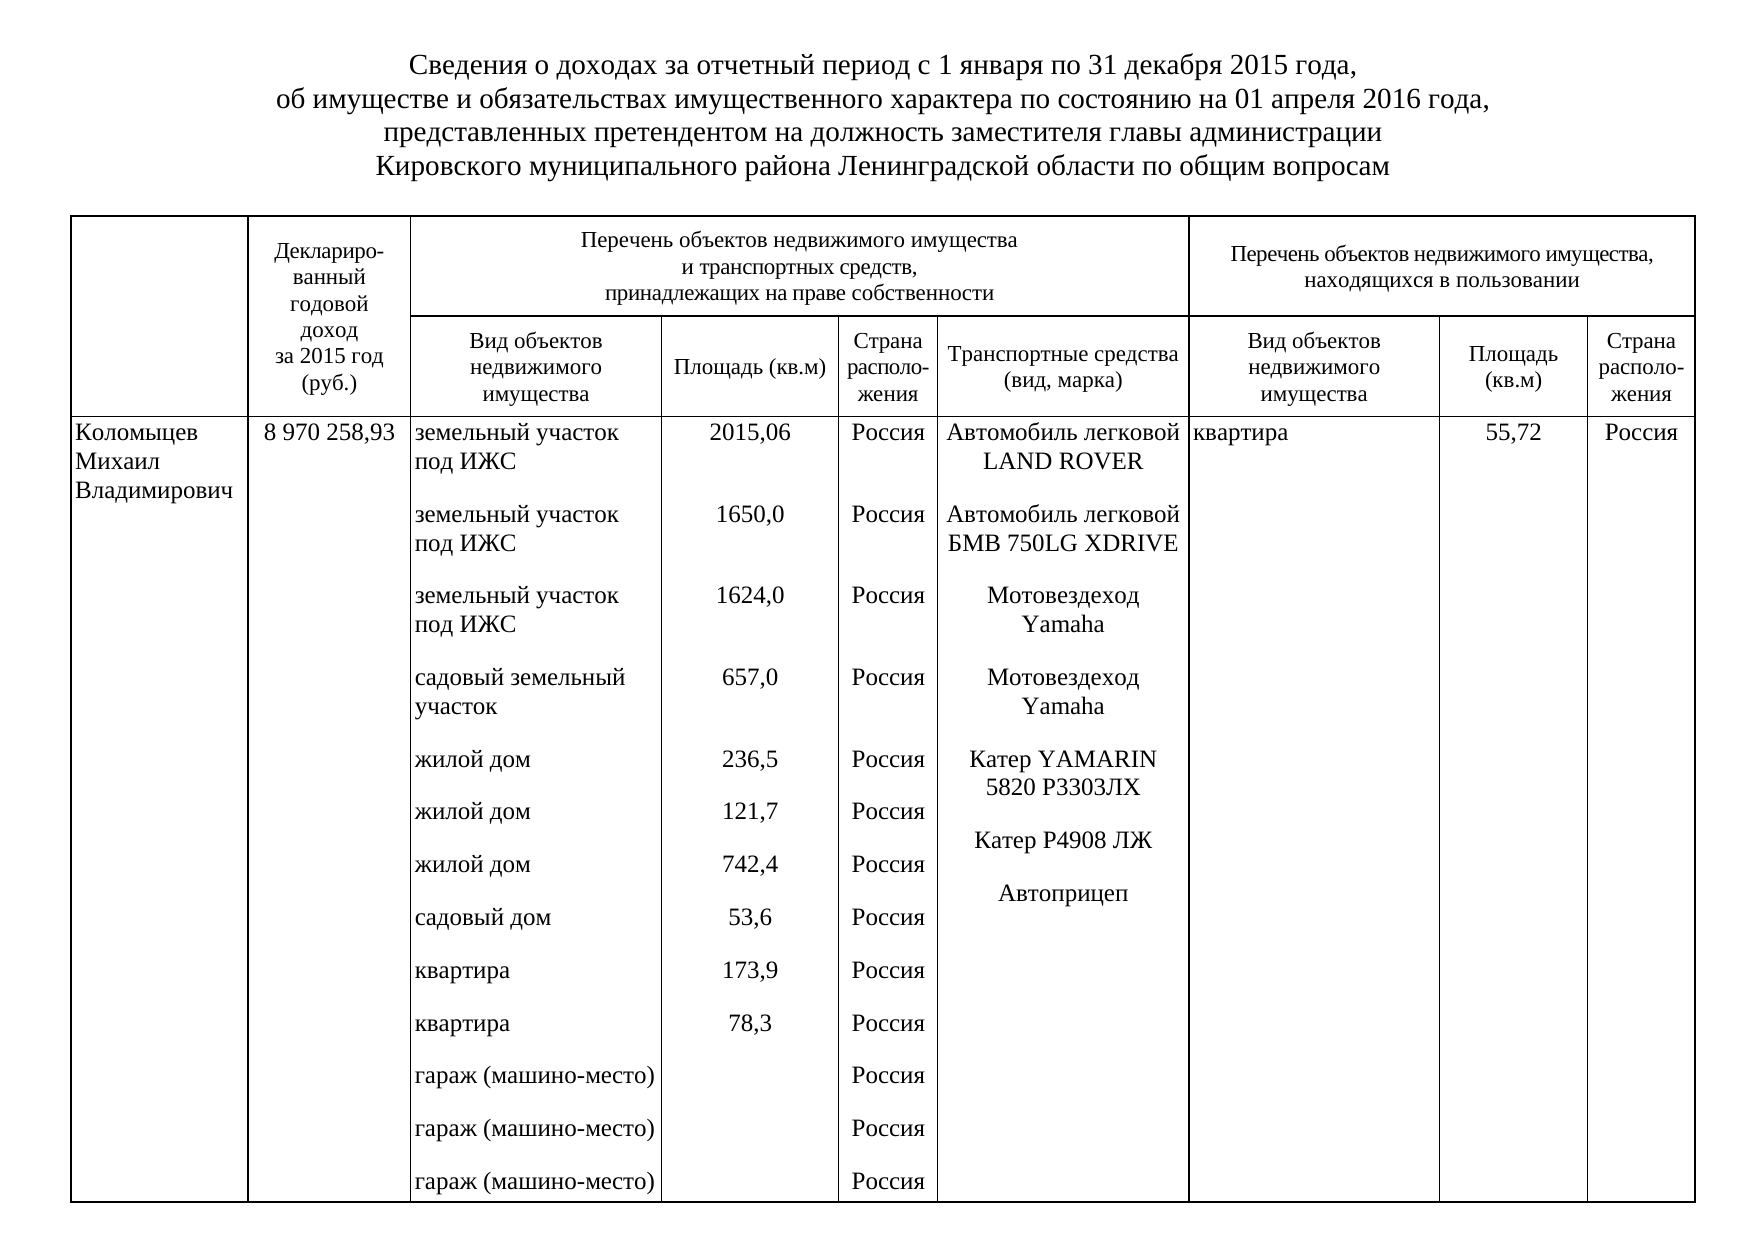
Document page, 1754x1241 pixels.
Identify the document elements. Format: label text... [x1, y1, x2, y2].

table_cell Площадь (кв.м) [1440, 317, 1587, 416]
table_cell 8 970 258,93 [249, 417, 410, 1201]
table_cell Россия [1588, 417, 1694, 1201]
table_cell Транспортные средства (вид, марка) [938, 317, 1188, 416]
table_cell Автомобиль легковой LAND ROVER Автомобиль легковой БМВ 750LG XDRIVE Мотовездеход Yamaha Мотовездеход Yamaha Катер YAMARIN 5820 P3303ЛХ Катер Р4908 ЛЖ Автоприцеп [938, 417, 1188, 1201]
table_cell Коломыцев Михаил Владимирович [72, 417, 247, 1201]
table_cell земельный участок под ИЖС земельный участок под ИЖС земельный участок под ИЖС садовый земельный участок жилой дом жилой дом жилой дом садовый дом квартира квартира гараж (машино-место) гараж (машино-место) гараж (машино-место) [411, 417, 661, 1201]
text Кировского муниципального района Ленинградской области по общим вопросам [71, 148, 1695, 181]
table_cell Вид объектов недвижимого имущества [411, 317, 661, 416]
table_cell Страна располо-жения [839, 317, 937, 416]
table_header Перечень объектов недвижимого имущества и транспортных средств, принадлежащих на праве собственности [411, 217, 1188, 315]
table_cell квартира [1190, 417, 1439, 1201]
table_header Перечень объектов недвижимого имущества, находящихся в пользовании [1190, 217, 1694, 315]
table_cell 2015,06 1650,0 1624,0 657,0 236,5 121,7 742,4 53,6 173,9 78,3 [662, 417, 838, 1201]
table_cell Площадь (кв.м) [662, 317, 838, 416]
table_header Деклариро-ванный годовой доход за 2015 год (руб.) [249, 217, 410, 416]
table_cell Россия Россия Россия Россия Россия Россия Россия Россия Россия Россия Россия Россия Россия [839, 417, 937, 1201]
table_cell Вид объектов недвижимого имущества [1190, 317, 1439, 416]
table_cell 55,72 [1440, 417, 1587, 1201]
text представленных претендентом на должность заместителя главы администрации [71, 114, 1695, 148]
text Сведения о доходах за отчетный период с 1 января по 31 декабря 2015 года, [71, 47, 1695, 81]
text об имуществе и обязательствах имущественного характера по состоянию на 01 апреля 2016 года, [71, 81, 1695, 114]
table_header [72, 217, 247, 416]
table_cell Страна располо-жения [1588, 317, 1694, 416]
